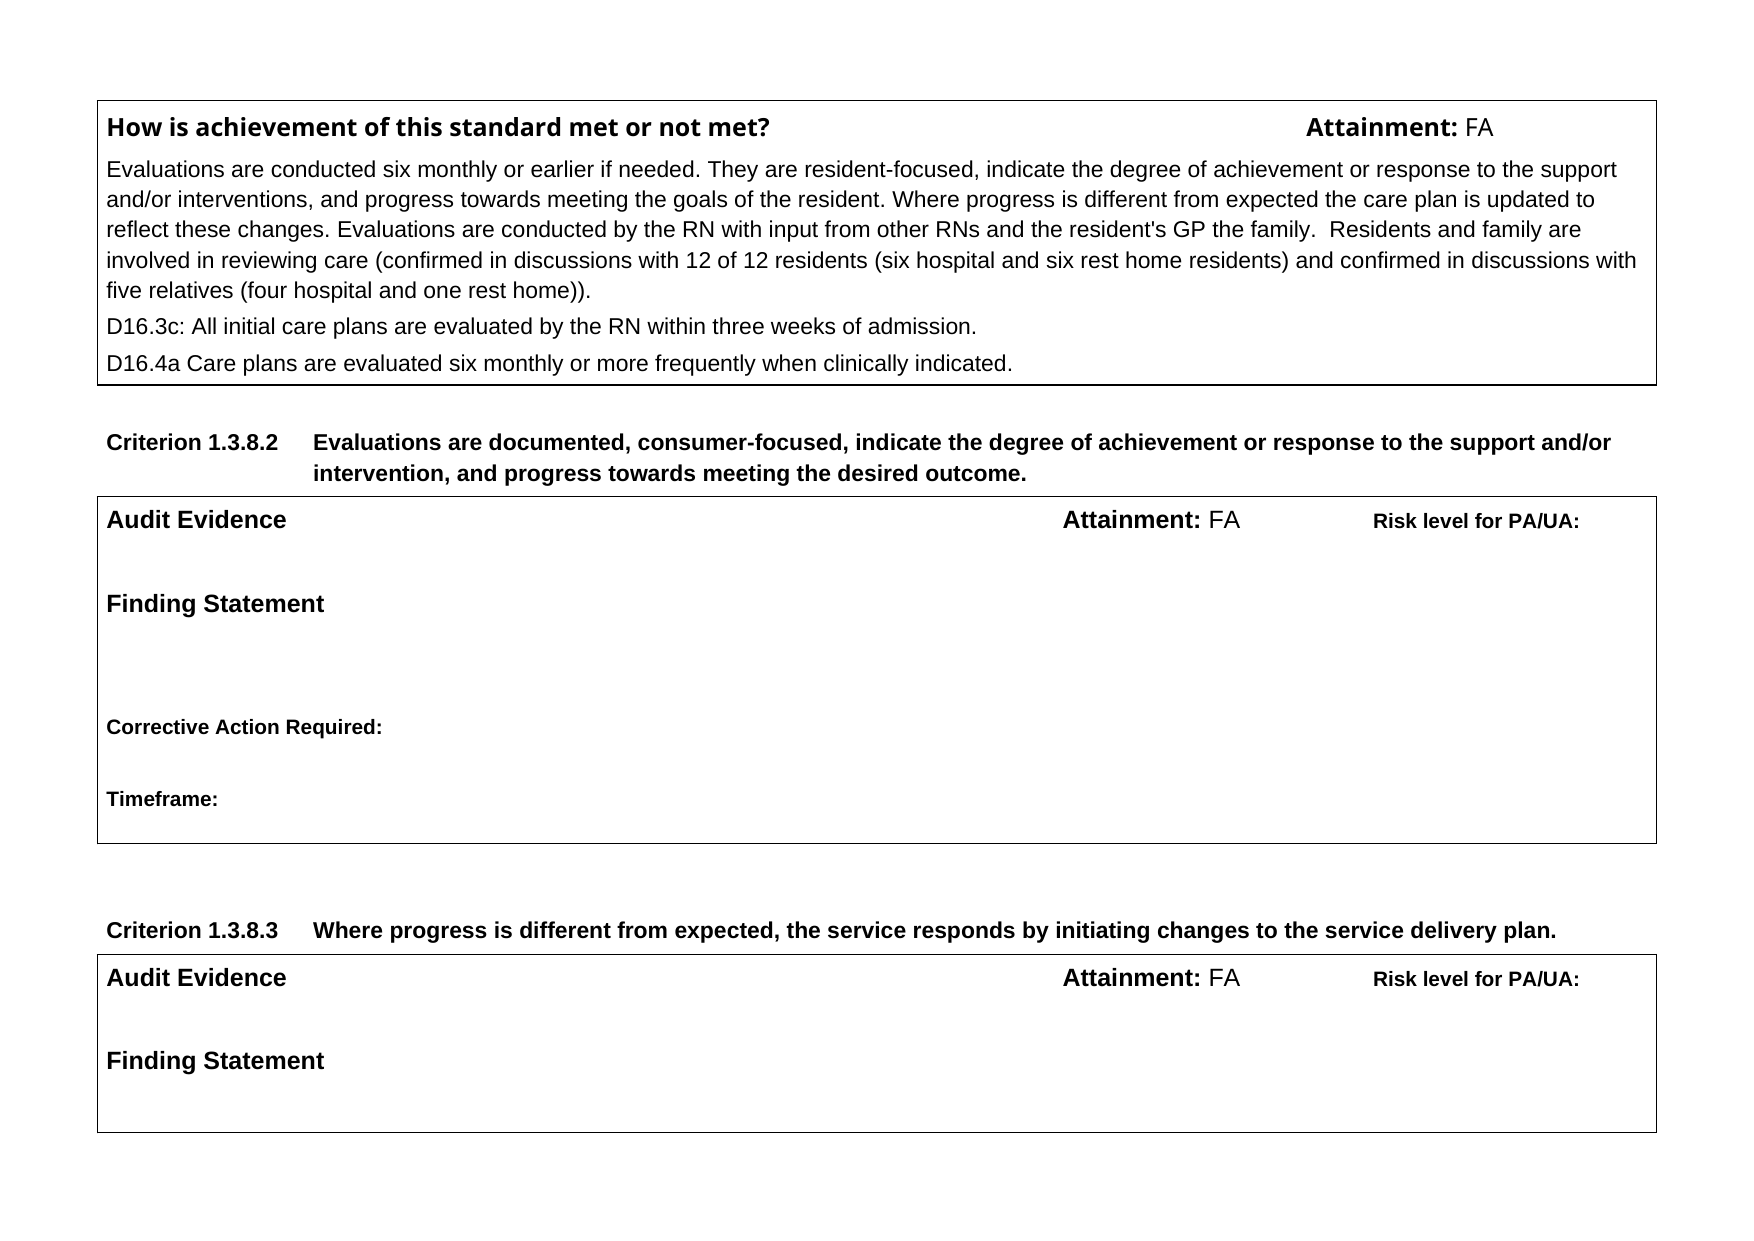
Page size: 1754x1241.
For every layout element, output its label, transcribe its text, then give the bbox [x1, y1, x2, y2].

text Evaluations are conducted six monthly or earlier if needed. They are resident-focused, indicate the degree of achievement or response to the support and/or interventions, and progress towards meeting the goals of the resident. Where progress is different from expected the care plan is updated to reflect these changes. Evaluations are conducted by the RN with input from other RNs and the resident's GP the family. Residents and family are involved in reviewing care (confirmed in discussions with 12 of 12 residents (six hospital and six rest home residents) and confirmed in discussions with five relatives (four hospital and one rest home)). [98, 147, 1656, 303]
text Criterion 1.3.8.3 Where progress is different from expected, the service responds by initiating changes to the service delivery plan. [106, 917, 1648, 943]
text Audit Evidence Attainment: FA Risk level for PA/UA: [98, 497, 1656, 534]
text Finding Statement [98, 1037, 1656, 1075]
text Criterion 1.3.8.2 Evaluations are documented, consumer-focused, indicate the degree of achievement or response to the support and/or intervention, and progress towards meeting the desired outcome. [106, 429, 1648, 486]
text D16.3c: All initial care plans are evaluated by the RN within three weeks of admission. [98, 304, 1656, 340]
text D16.4a Care plans are evaluated six monthly or more frequently when clinically indicated. [98, 340, 1656, 384]
text How is achievement of this standard met or not met? Attainment: FA [98, 101, 1656, 143]
text Finding Statement [98, 579, 1656, 617]
text Audit Evidence Attainment: FA Risk level for PA/UA: [98, 955, 1656, 992]
text Corrective Action Required: [106, 715, 1648, 739]
text Timeframe: [98, 778, 1656, 811]
